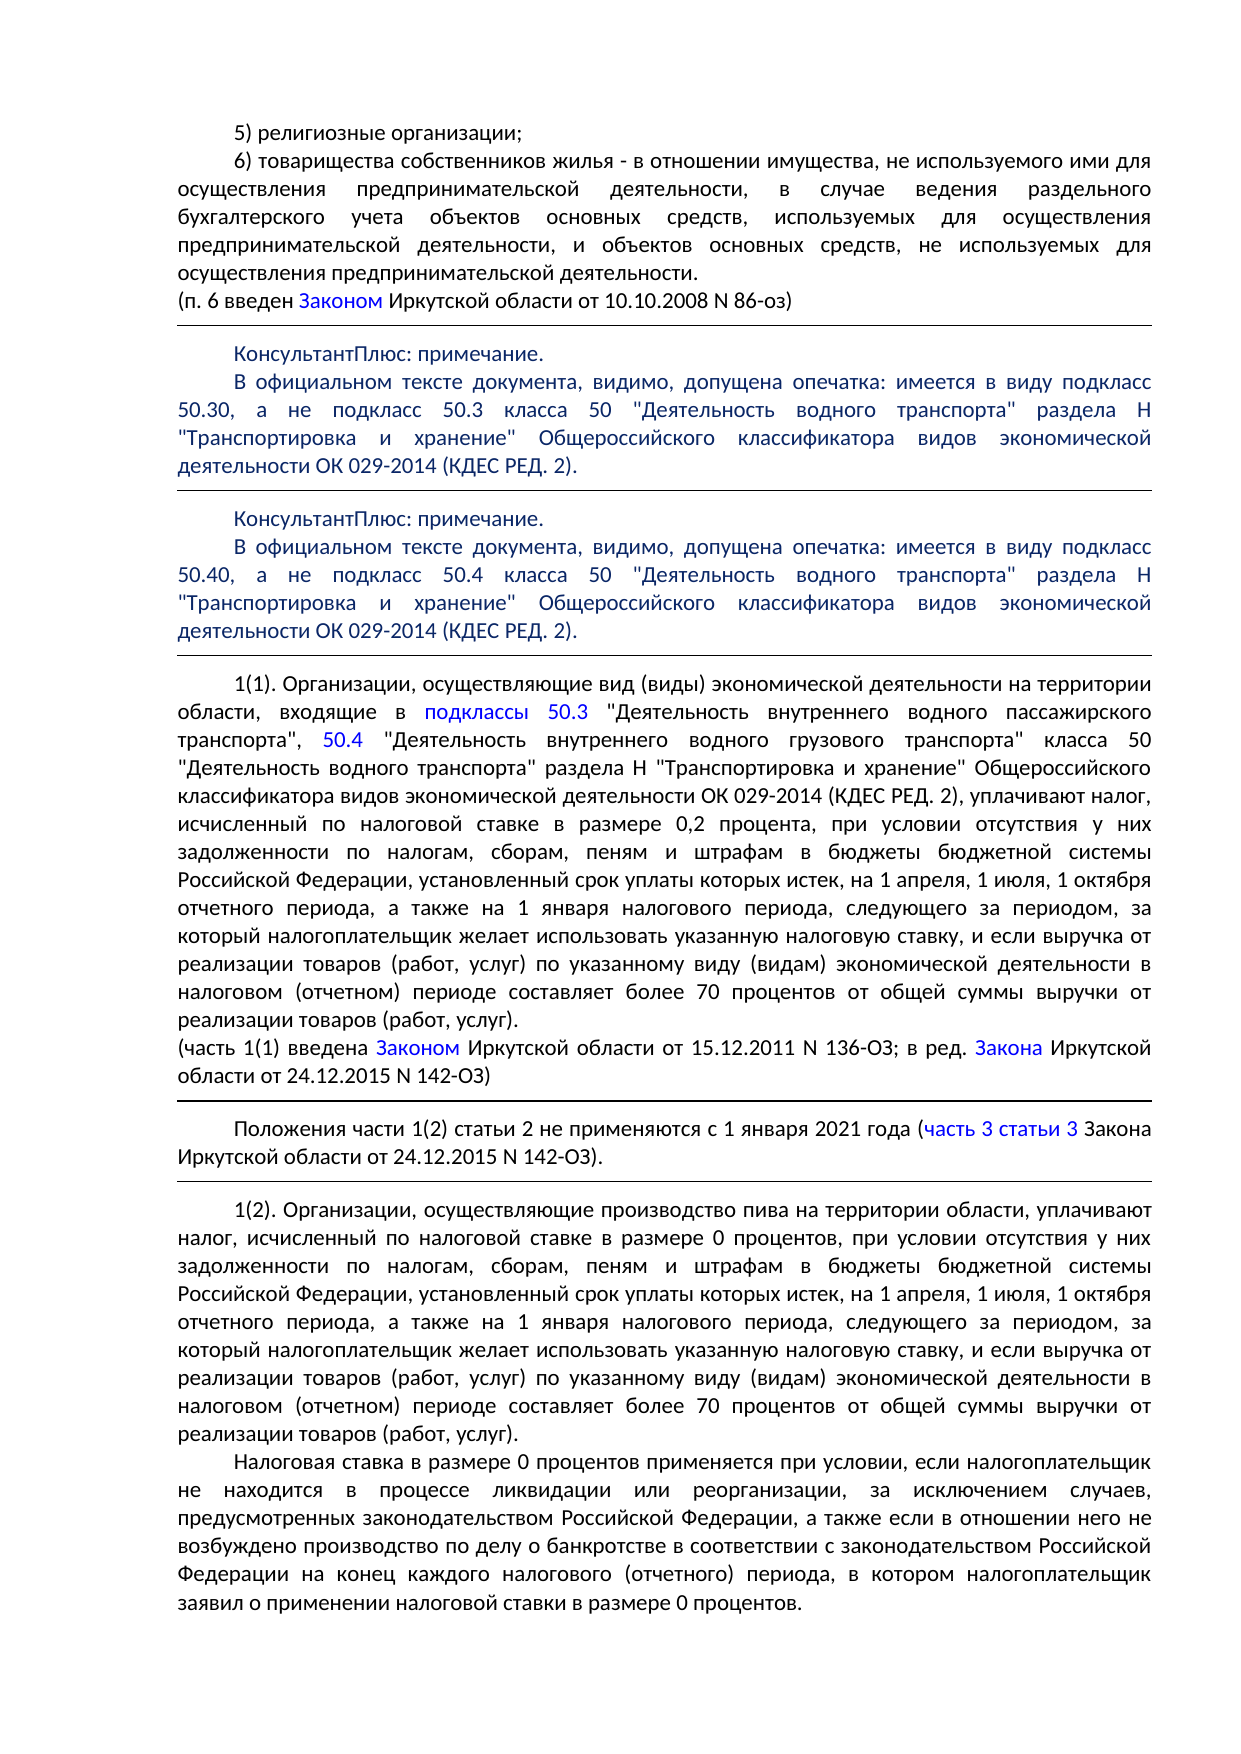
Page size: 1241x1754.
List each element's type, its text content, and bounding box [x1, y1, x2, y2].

text Положения части 1(2) статьи 2 не применяются с 1 января 2021 года (часть 3 статьи 3 Закона Иркутской области от 24.12.2015 N 142-ОЗ). [177, 1114, 1152, 1170]
text Налоговая ставка в размере 0 процентов применяется при условии, если налогоплательщик не находится в процессе ликвидации или реорганизации, за исключением случаев, предусмотренных законодательством Российской Федерации, а также если в отношении него не возбуждено производство по делу о банкротстве в соответствии с законодательством Российской Федерации на конец каждого налогового (отчетного) периода, в котором налогоплательщик заявил о применении налоговой ставки в размере 0 процентов. [177, 1447, 1152, 1616]
text 1(2). Организации, осуществляющие производство пива на территории области, уплачивают налог, исчисленный по налоговой ставке в размере 0 процентов, при условии отсутствия у них задолженности по налогам, сборам, пеням и штрафам в бюджеты бюджетной системы Российской Федерации, установленный срок уплаты которых истек, на 1 апреля, 1 июля, 1 октября отчетного периода, а также на 1 января налогового периода, следующего за периодом, за который налогоплательщик желает использовать указанную налоговую ставку, и если выручка от реализации товаров (работ, услуг) по указанному виду (видам) экономической деятельности в налоговом (отчетном) периоде составляет более 70 процентов от общей суммы выручки от реализации товаров (работ, услуг). [177, 1195, 1152, 1447]
text В официальном тексте документа, видимо, допущена опечатка: имеется в виду подкласс 50.40, а не подкласс 50.4 класса 50 "Деятельность водного транспорта" раздела H "Транспортировка и хранение" Общероссийского классификатора видов экономической деятельности ОК 029-2014 (КДЕС РЕД. 2). [177, 532, 1152, 644]
text 6) товарищества собственников жилья - в отношении имущества, не используемого ими для осуществления предпринимательской деятельности, в случае ведения раздельного бухгалтерского учета объектов основных средств, используемых для осуществления предпринимательской деятельности, и объектов основных средств, не используемых для осуществления предпринимательской деятельности. [177, 146, 1152, 286]
text КонсультантПлюс: примечание. [177, 504, 1152, 532]
text (часть 1(1) введена Законом Иркутской области от 15.12.2011 N 136-ОЗ; в ред. Закона Иркутской области от 24.12.2015 N 142-ОЗ) [177, 1033, 1152, 1089]
text 5) религиозные организации; [177, 118, 1152, 146]
text КонсультантПлюс: примечание. [177, 339, 1152, 367]
text В официальном тексте документа, видимо, допущена опечатка: имеется в виду подкласс 50.30, а не подкласс 50.3 класса 50 "Деятельность водного транспорта" раздела H "Транспортировка и хранение" Общероссийского классификатора видов экономической деятельности ОК 029-2014 (КДЕС РЕД. 2). [177, 367, 1152, 479]
text 1(1). Организации, осуществляющие вид (виды) экономической деятельности на территории области, входящие в подклассы 50.3 "Деятельность внутреннего водного пассажирского транспорта", 50.4 "Деятельность внутреннего водного грузового транспорта" класса 50 "Деятельность водного транспорта" раздела H "Транспортировка и хранение" Общероссийского классификатора видов экономической деятельности ОК 029-2014 (КДЕС РЕД. 2), уплачивают налог, исчисленный по налоговой ставке в размере 0,2 процента, при условии отсутствия у них задолженности по налогам, сборам, пеням и штрафам в бюджеты бюджетной системы Российской Федерации, установленный срок уплаты которых истек, на 1 апреля, 1 июля, 1 октября отчетного периода, а также на 1 января налогового периода, следующего за периодом, за который налогоплательщик желает использовать указанную налоговую ставку, и если выручка от реализации товаров (работ, услуг) по указанному виду (видам) экономической деятельности в налоговом (отчетном) периоде составляет более 70 процентов от общей суммы выручки от реализации товаров (работ, услуг). [177, 669, 1152, 1033]
text (п. 6 введен Законом Иркутской области от 10.10.2008 N 86-оз) [177, 286, 1152, 314]
